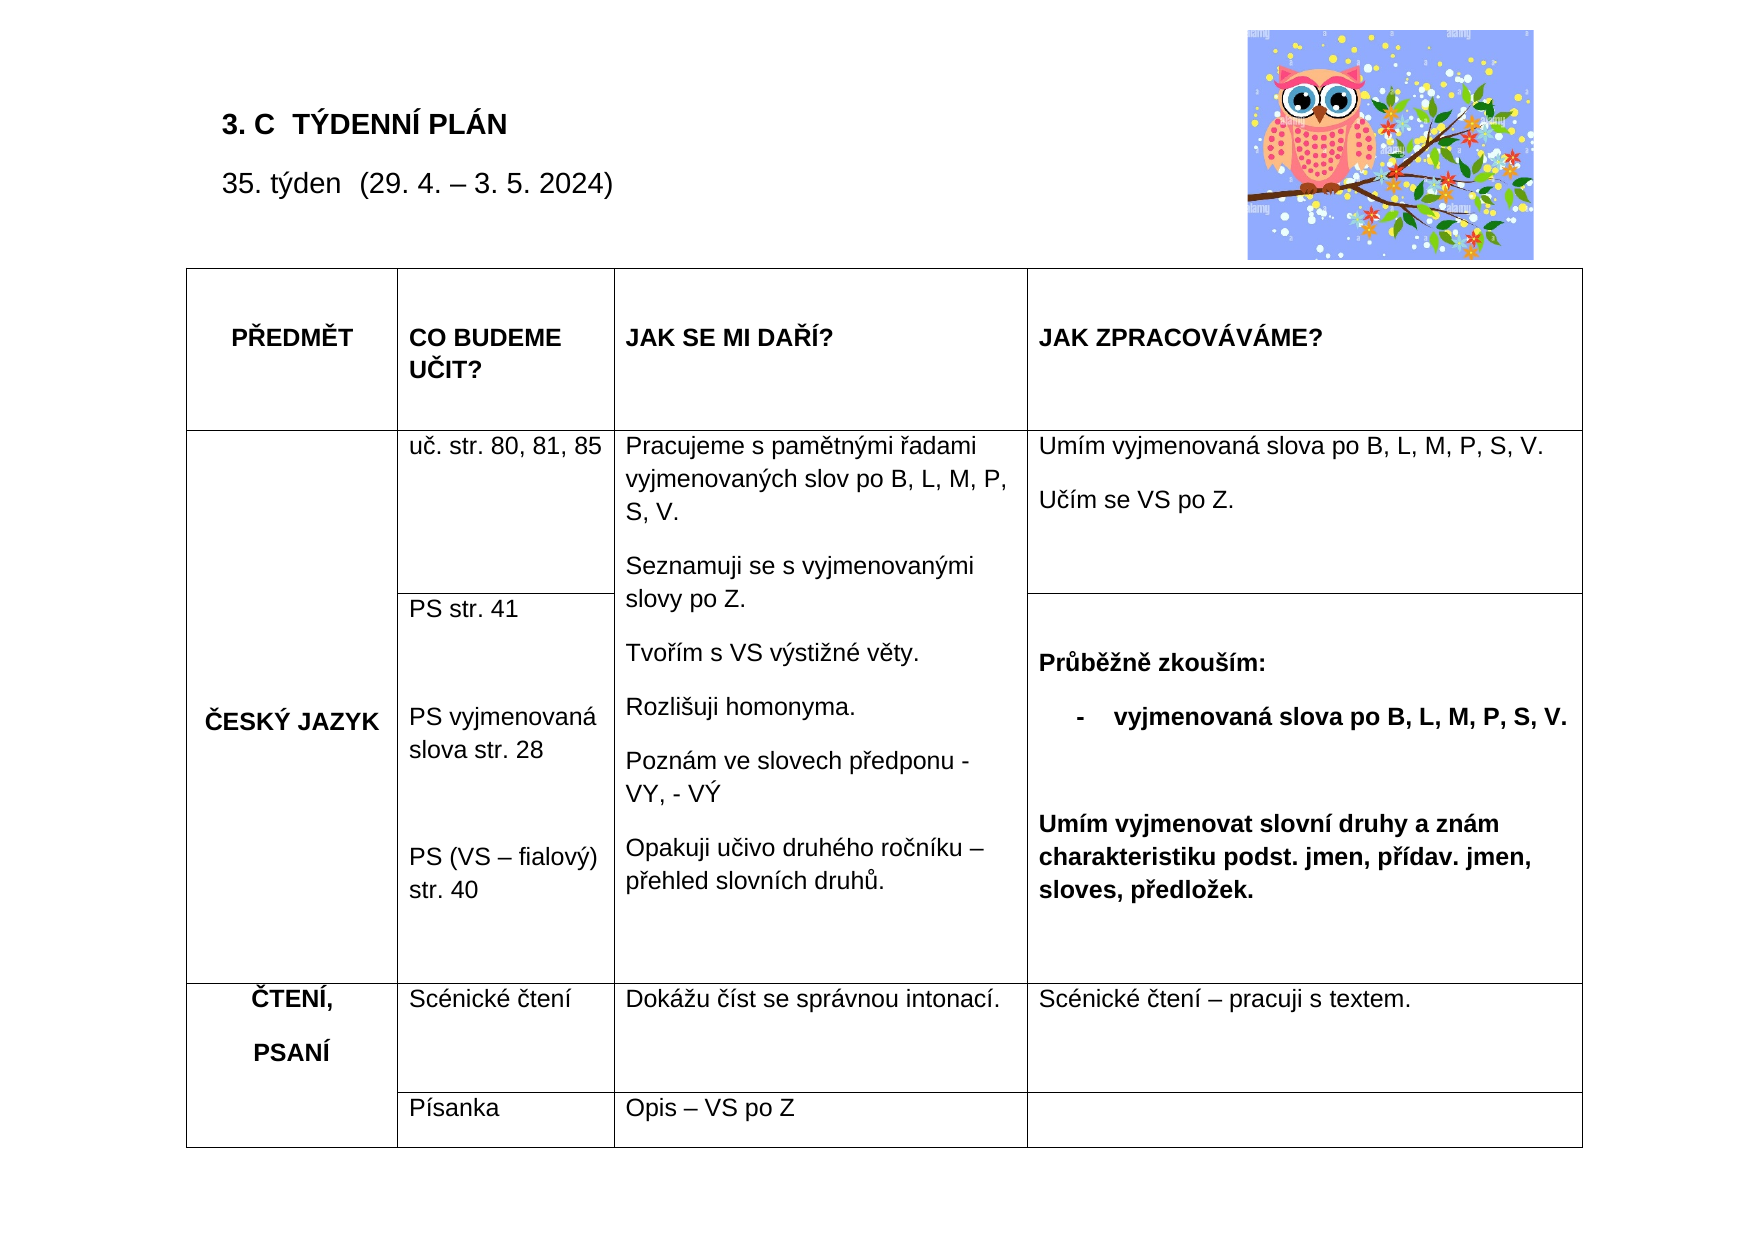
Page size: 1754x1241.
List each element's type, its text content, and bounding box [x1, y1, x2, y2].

text 3. C TÝDENNÍ PLÁN [118, 83, 1709, 140]
table_cell Scénické čtení [398, 984, 614, 1092]
table_cell Opis – VS po Z [615, 1093, 1027, 1147]
table_cell Scénické čtení – pracuji s textem. [1028, 984, 1582, 1092]
table_cell Pracujeme s pamětnými řadami vyjmenovaných slov po B, L, M, P, S, V. Seznamuji se s vyjmenovanými slovy po Z. Tvořím s VS výstižné věty. Rozlišuji homonyma. Poznám ve slovech předponu - VY, - VÝ Opakuji učivo druhého ročníku – přehled slovních druhů. [615, 431, 1027, 983]
table_header PŘEDMĚT [187, 269, 397, 430]
table_cell Dokážu číst se správnou intonací. [615, 984, 1027, 1092]
table_cell Průběžně zkouším: vyjmenovaná slova po B, L, M, P, S, V. Umím vyjmenovat slovní druhy a znám charakteristiku podst. jmen, přídav. jmen, sloves, předložek. [1028, 594, 1582, 983]
table_cell ČTENÍ, PSANÍ [187, 984, 397, 1147]
table_header CO BUDEME UČIT? [398, 269, 614, 430]
table_cell [1028, 1093, 1582, 1147]
table_cell uč. str. 80, 81, 85 [398, 431, 614, 593]
table_header JAK SE MI DAŘÍ? [615, 269, 1027, 430]
text 35. týden (29. 4. – 3. 5. 2024) [118, 166, 1709, 200]
table_cell Umím vyjmenovaná slova po B, L, M, P, S, V. Učím se VS po Z. [1028, 431, 1582, 593]
table_cell PS str. 41 PS vyjmenovaná slova str. 28 PS (VS – fialový) str. 40 [398, 594, 614, 983]
table_header JAK ZPRACOVÁVÁME? [1028, 269, 1582, 430]
table_cell Písanka [398, 1093, 614, 1147]
table_cell ČESKÝ JAZYK [187, 431, 397, 983]
